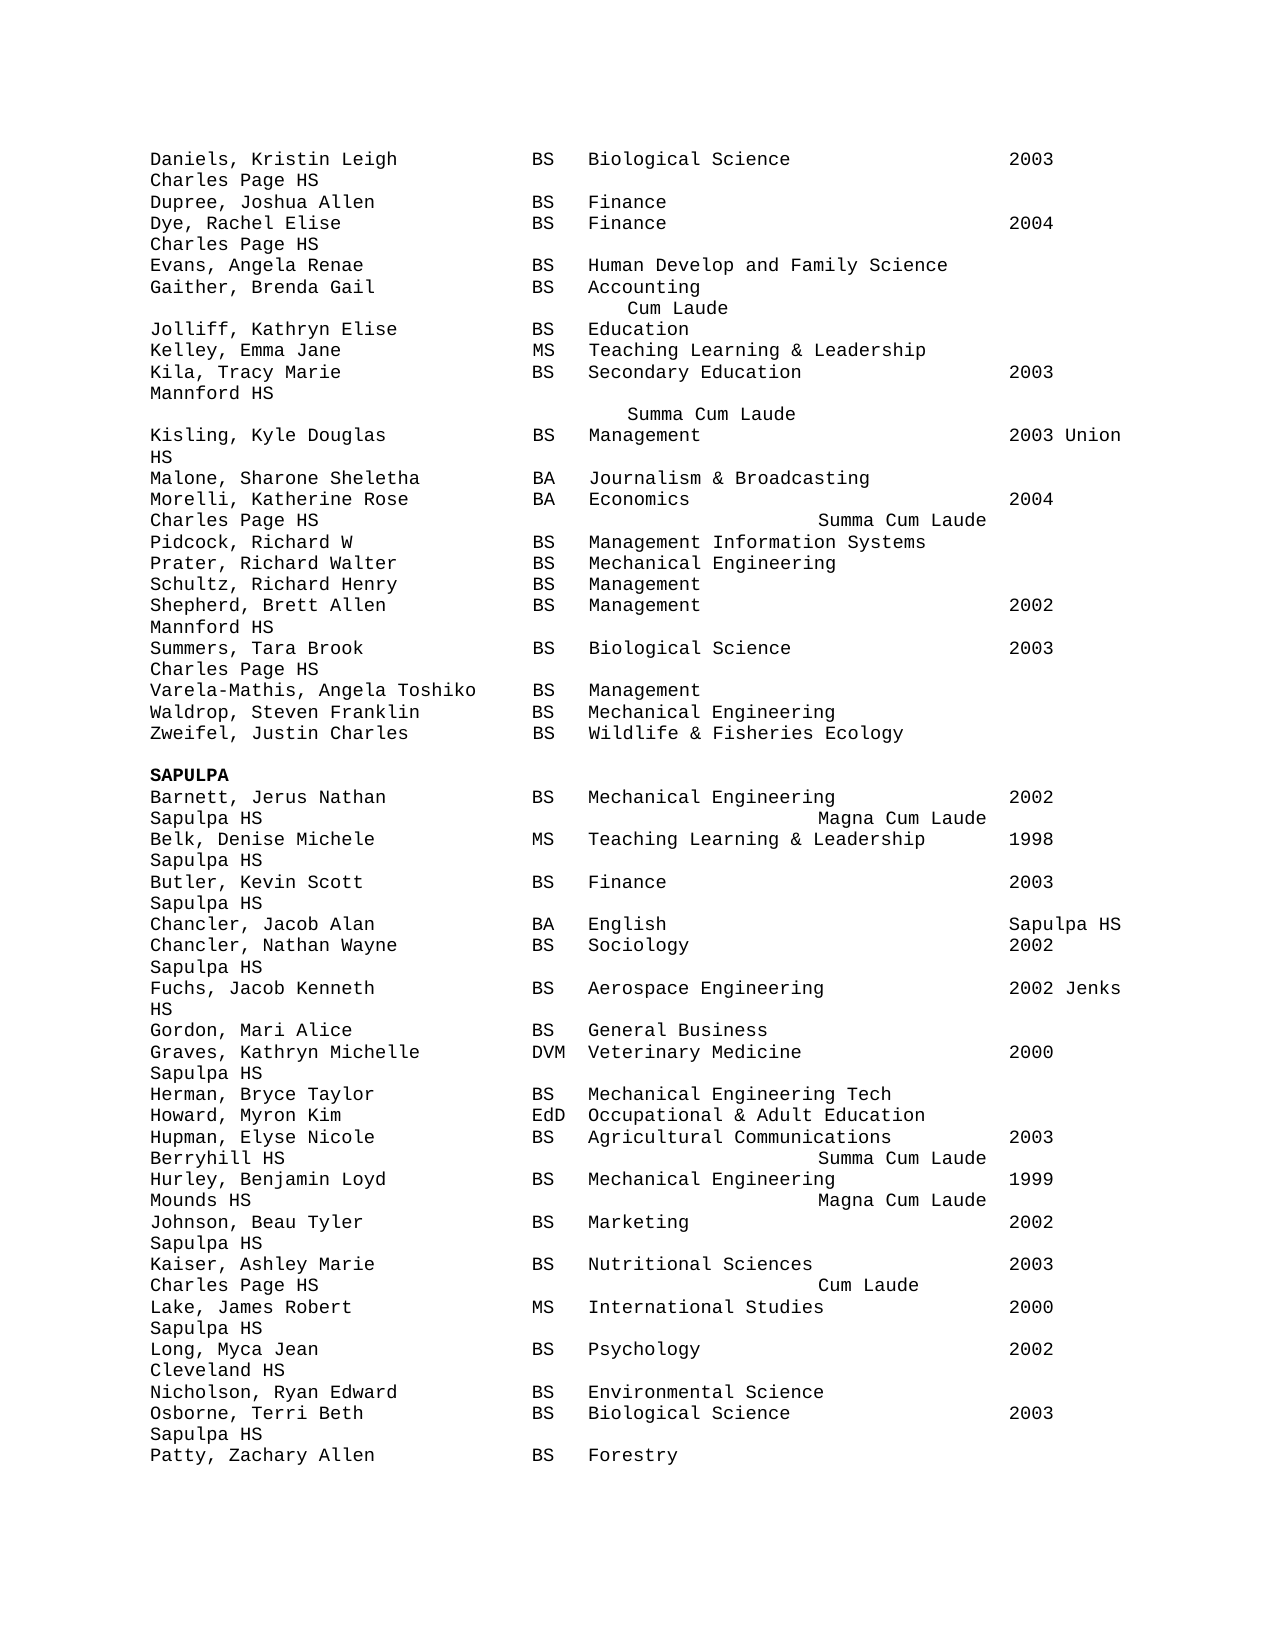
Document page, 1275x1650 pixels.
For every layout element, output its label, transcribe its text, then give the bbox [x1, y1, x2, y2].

text Malone, Sharone Sheletha BA Journalism & Broadcasting [150, 469, 1125, 490]
text Belk, Denise Michele MS Teaching Learning & Leadership 1998 Sapulpa HS [150, 830, 1125, 872]
text Hupman, Elyse Nicole BS Agricultural Communications 2003 Berryhill HS Summa Cum Laude [150, 1127, 1125, 1170]
text Gaither, Brenda Gail BS Accounting [150, 277, 1125, 299]
text Lake, James Robert MS International Studies 2000 Sapulpa HS [150, 1297, 1125, 1340]
text Waldrop, Steven Franklin BS Mechanical Engineering [150, 702, 1125, 724]
text Gordon, Mari Alice BS General Business [150, 1021, 1125, 1042]
text Zweifel, Justin Charles BS Wildlife & Fisheries Ecology [150, 724, 1125, 745]
text Barnett, Jerus Nathan BS Mechanical Engineering 2002 Sapulpa HS Magna Cum Laude [150, 787, 1125, 830]
text Chancler, Nathan Wayne BS Sociology 2002 Sapulpa HS [150, 936, 1125, 979]
text Daniels, Kristin Leigh BS Biological Science 2003 Charles Page HS [150, 150, 1125, 192]
text Summa Cum Laude [150, 405, 1125, 426]
text Fuchs, Jacob Kenneth BS Aerospace Engineering 2002 Jenks HS [150, 979, 1125, 1021]
text Dupree, Joshua Allen BS Finance [150, 192, 1125, 214]
text Jolliff, Kathryn Elise BS Education [150, 320, 1125, 341]
text Morelli, Katherine Rose BA Economics 2004 Charles Page HS Summa Cum Laude [150, 490, 1125, 532]
text Kaiser, Ashley Marie BS Nutritional Sciences 2003 Charles Page HS Cum Laude [150, 1255, 1125, 1297]
text Prater, Richard Walter BS Mechanical Engineering [150, 554, 1125, 575]
text Kisling, Kyle Douglas BS Management 2003 Union HS [150, 426, 1125, 469]
text Summers, Tara Brook BS Biological Science 2003 Charles Page HS [150, 639, 1125, 681]
text Hurley, Benjamin Loyd BS Mechanical Engineering 1999 Mounds HS Magna Cum Laude [150, 1170, 1125, 1212]
text Howard, Myron Kim EdD Occupational & Adult Education [150, 1106, 1125, 1127]
text Cum Laude [150, 299, 1125, 320]
text Evans, Angela Renae BS Human Develop and Family Science [150, 256, 1125, 277]
text SAPULPA [150, 766, 1125, 787]
text Chancler, Jacob Alan BA English Sapulpa HS [150, 915, 1125, 936]
text Johnson, Beau Tyler BS Marketing 2002 Sapulpa HS [150, 1212, 1125, 1255]
text Schultz, Richard Henry BS Management [150, 575, 1125, 596]
text Kelley, Emma Jane MS Teaching Learning & Leadership [150, 341, 1125, 362]
text Nicholson, Ryan Edward BS Environmental Science [150, 1382, 1125, 1404]
text Herman, Bryce Taylor BS Mechanical Engineering Tech [150, 1085, 1125, 1106]
text Shepherd, Brett Allen BS Management 2002 Mannford HS [150, 596, 1125, 639]
text Long, Myca Jean BS Psychology 2002 Cleveland HS [150, 1340, 1125, 1382]
text Osborne, Terri Beth BS Biological Science 2003 Sapulpa HS [150, 1404, 1125, 1446]
text Patty, Zachary Allen BS Forestry [150, 1446, 1125, 1467]
text Kila, Tracy Marie BS Secondary Education 2003 Mannford HS [150, 362, 1125, 405]
text Dye, Rachel Elise BS Finance 2004 Charles Page HS [150, 214, 1125, 256]
text Varela-Mathis, Angela Toshiko BS Management [150, 681, 1125, 702]
text Butler, Kevin Scott BS Finance 2003 Sapulpa HS [150, 872, 1125, 915]
text Pidcock, Richard W BS Management Information Systems [150, 532, 1125, 554]
text Graves, Kathryn Michelle DVM Veterinary Medicine 2000 Sapulpa HS [150, 1042, 1125, 1085]
